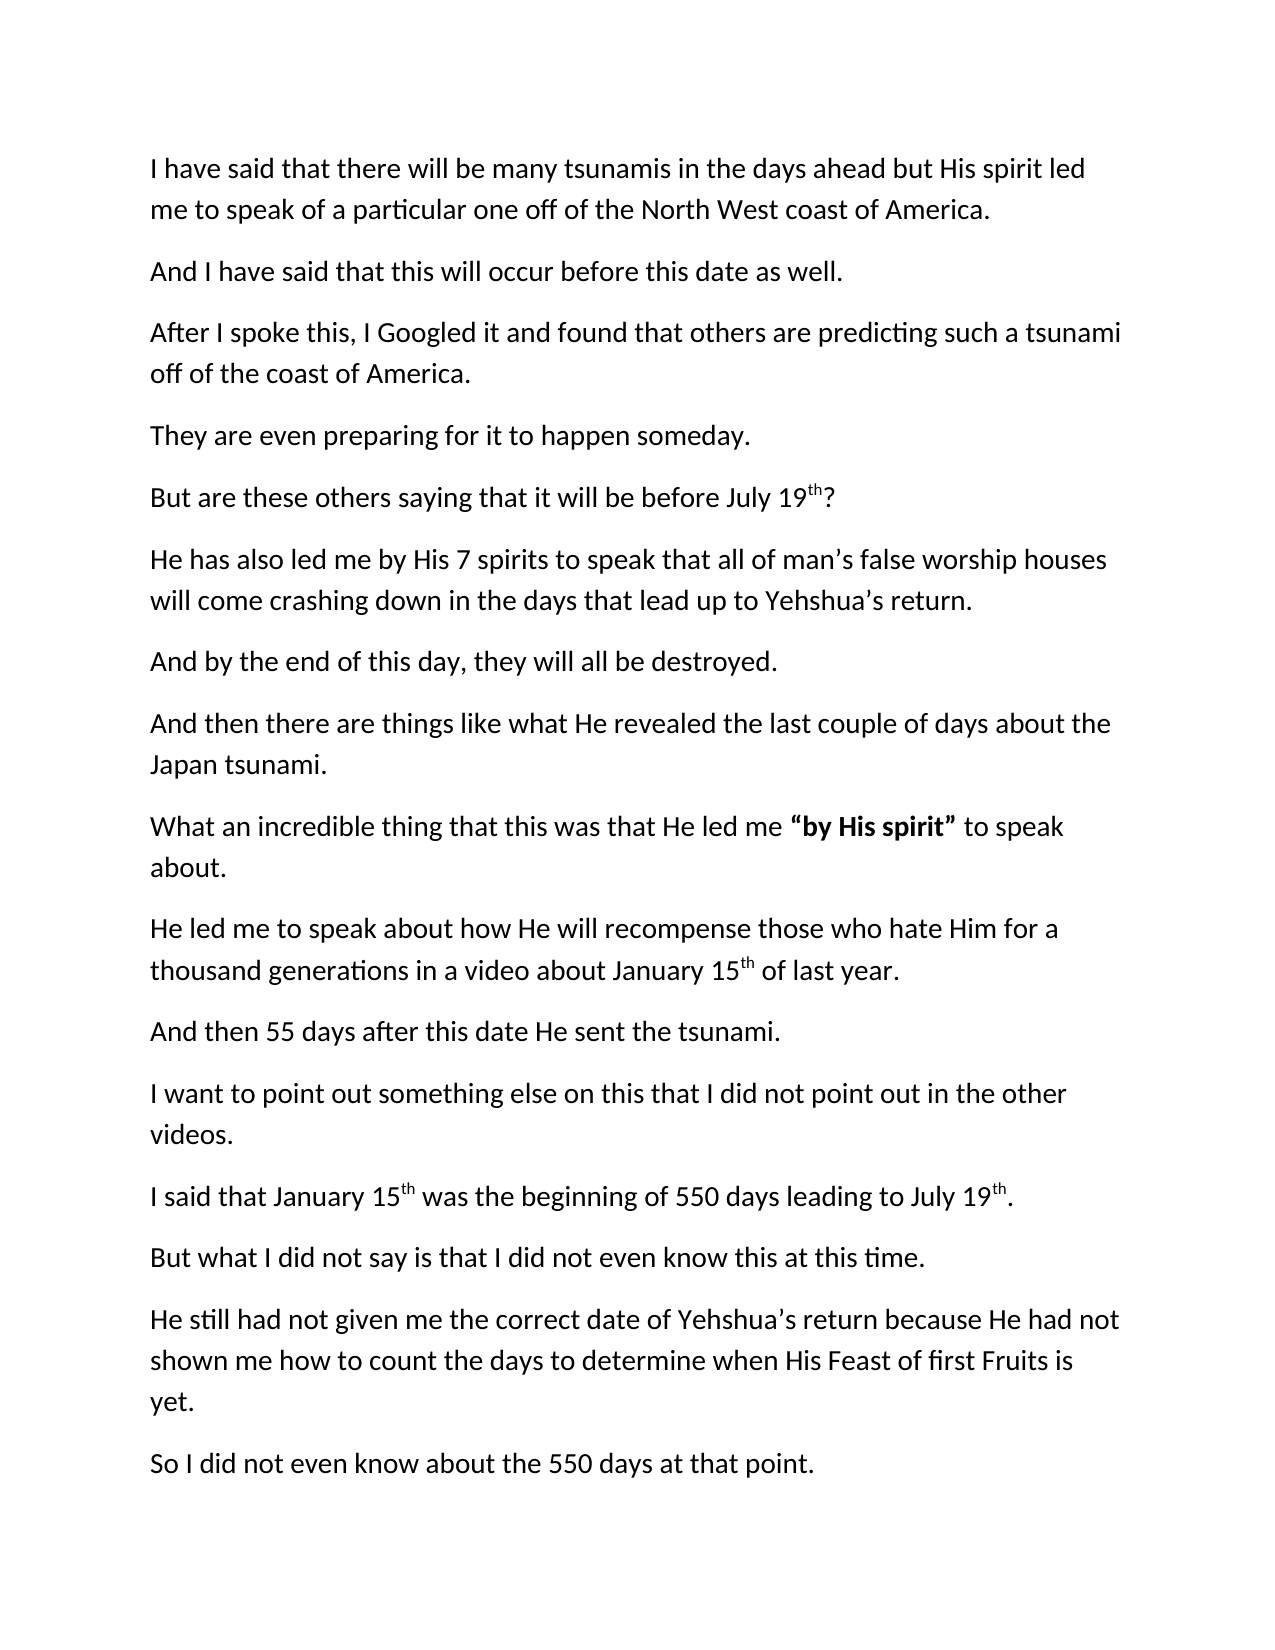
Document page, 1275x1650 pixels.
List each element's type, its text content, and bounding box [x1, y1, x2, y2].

text I have said that there will be many tsunamis in the days ahead but His spirit led me to speak of a particular one off of the North West coast of America. [150, 150, 1125, 227]
text He has also led me by His 7 spirits to speak that all of man’s false worship houses will come crashing down in the days that lead up to Yehshua’s return. [150, 541, 1125, 617]
text What an incredible thing that this was that He led me “by His spirit” to speak about. [150, 808, 1125, 884]
text He still had not given me the correct date of Yehshua’s return because He had not shown me how to count the days to determine when His Feast of first Fruits is yet. [150, 1301, 1125, 1419]
text And by the end of this day, they will all be destroyed. [150, 643, 1125, 679]
text But are these others saying that it will be before July 19th? [150, 479, 1125, 514]
text He led me to speak about how He will recompense those who hate Him for a thousand generations in a video about January 15th of last year. [150, 911, 1125, 987]
text I want to point out something else on this that I did not point out in the other videos. [150, 1075, 1125, 1152]
text And I have said that this will occur before this date as well. [150, 253, 1125, 288]
text And then 55 days after this date He sent the tsunami. [150, 1013, 1125, 1049]
text I said that January 15th was the beginning of 550 days leading to July 19th. [150, 1178, 1125, 1213]
text They are even preparing for it to happen someday. [150, 417, 1125, 453]
text But what I did not say is that I did not even know this at this time. [150, 1239, 1125, 1275]
text And then there are things like what He revealed the last couple of days about the Japan tsunami. [150, 705, 1125, 782]
text After I spoke this, I Googled it and found that others are predicting such a tsunami off of the coast of America. [150, 314, 1125, 391]
text So I did not even know about the 550 days at that point. [150, 1445, 1125, 1481]
